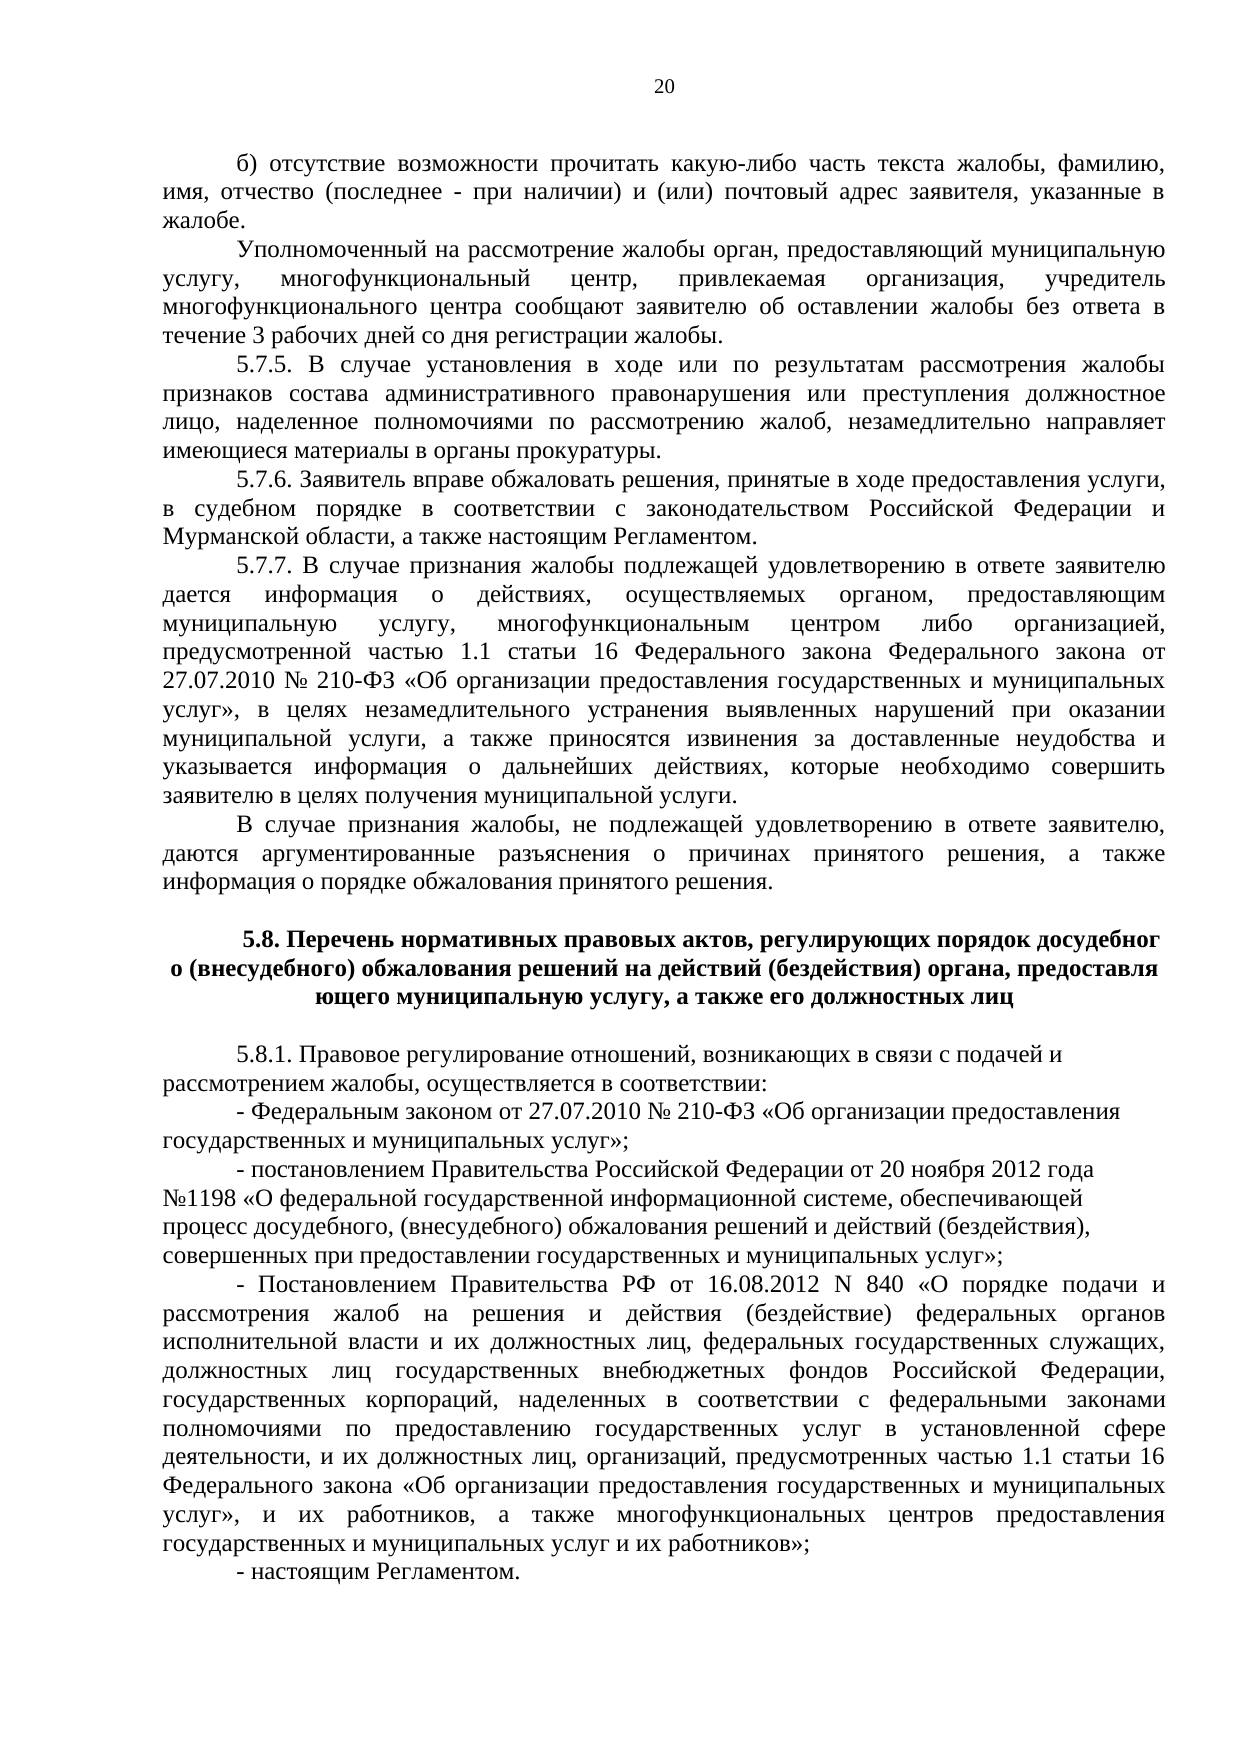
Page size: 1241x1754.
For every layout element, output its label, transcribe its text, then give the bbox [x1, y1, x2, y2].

text - Федеральным законом от 27.07.2010 № 210-ФЗ «Об организации предоставления государственных и муниципальных услуг»; [162, 1096, 1166, 1154]
text 5.7.5. В случае установления в ходе или по результатам рассмотрения жалобы признаков состава административного правонарушения или преступления должностное лицо, наделенное полномочиями по рассмотрению жалоб, незамедлительно направляет имеющиеся материалы в органы прокуратуры. [162, 349, 1166, 464]
text 5.7.7. В случае признания жалобы подлежащей удовлетворению в ответе заявителю дается информация о действиях, осуществляемых органом, предоставляющим муниципальную услугу, многофункциональным центром либо организацией, предусмотренной частью 1.1 статьи 16 Федерального закона Федерального закона от 27.07.2010 № 210-ФЗ «Об организации предоставления государственных и муниципальных услуг», в целях незамедлительного устранения выявленных нарушений при оказании муниципальной услуги, а также приносятся извинения за доставленные неудобства и указывается информация о дальнейших действиях, которые необходимо совершить заявителю в целях получения муниципальной услуги. [162, 550, 1166, 809]
text б) отсутствие возможности прочитать какую-либо часть текста жалобы, фамилию, имя, отчество (последнее - при наличии) и (или) почтовый адрес заявителя, указанные в жалобе. [162, 148, 1166, 234]
text В случае признания жалобы, не подлежащей удовлетворению в ответе заявителю, даются аргументированные разъяснения о причинах принятого решения, а также информация о порядке обжалования принятого решения. [162, 809, 1166, 895]
text 5.8.1. Правовое регулирование отношений, возникающих в связи с подачей и рассмотрением жалобы, осуществляется в соответствии: [162, 1039, 1166, 1096]
text - Постановлением Правительства РФ от 16.08.2012 N 840 «О порядке подачи и рассмотрения жалоб на решения и действия (бездействие) федеральных органов исполнительной власти и их должностных лиц, федеральных государственных служащих, должностных лиц государственных внебюджетных фондов Российской Федерации, государственных корпораций, наделенных в соответствии с федеральными законами полномочиями по предоставлению государственных услуг в установленной сфере деятельности, и их должностных лиц, организаций, предусмотренных частью 1.1 статьи 16 Федерального закона «Об организации предоставления государственных и муниципальных услуг», и их работников, а также многофункциональных центров предоставления государственных и муниципальных услуг и их работников»; [162, 1269, 1166, 1556]
text - постановлением Правительства Российской Федерации от 20 ноября 2012 года №1198 «О федеральной государственной информационной системе, обеспечивающей процесс досудебного, (внесудебного) обжалования решений и действий (бездействия), совершенных при предоставлении государственных и муниципальных услуг»; [162, 1154, 1166, 1269]
text - настоящим Регламентом. [162, 1556, 1166, 1585]
text 5.8. Перечень нормативных правовых актов, регулирующих порядок досудебного (внесудебного) обжалования решений на действий (бездействия) органа, предоставляющего муниципальную услугу, а также его должностных лиц [162, 924, 1166, 1010]
text 5.7.6. Заявитель вправе обжаловать решения, принятые в ходе предоставления услуги, в судебном порядке в соответствии с законодательством Российской Федерации и Мурманской области, а также настоящим Регламентом. [162, 464, 1166, 550]
text Уполномоченный на рассмотрение жалобы орган, предоставляющий муниципальную услугу, многофункциональный центр, привлекаемая организация, учредитель многофункционального центра сообщают заявителю об оставлении жалобы без ответа в течение 3 рабочих дней со дня регистрации жалобы. [162, 234, 1166, 349]
